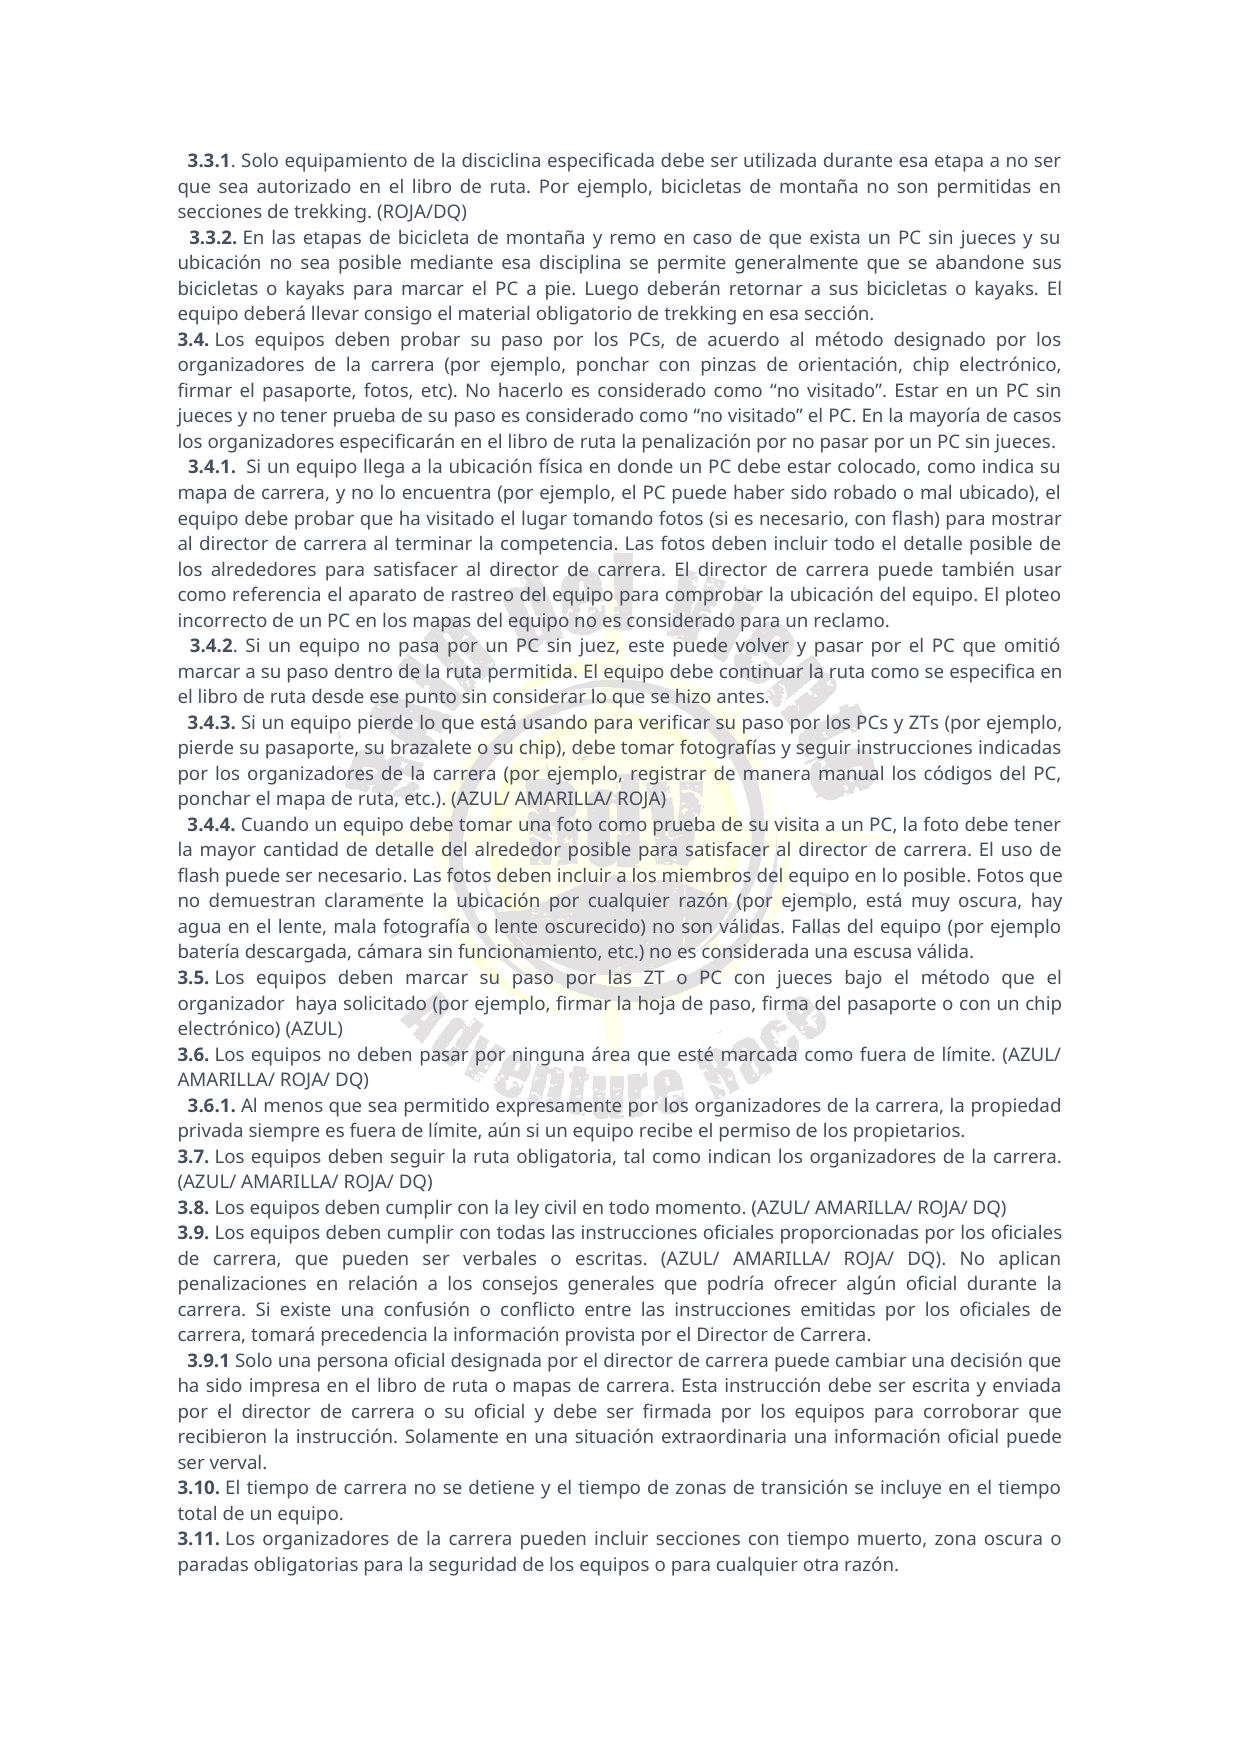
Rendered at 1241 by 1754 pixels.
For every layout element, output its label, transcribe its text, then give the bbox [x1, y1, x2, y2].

text 3.4.1. Si un equipo llega a la ubicación física en donde un PC debe estar colocado, como indica su mapa de carrera, y no lo encuentra (por ejemplo, el PC puede haber sido robado o mal ubicado), el equipo debe probar que ha visitado el lugar tomando fotos (si es necesario, con flash) para mostrar al director de carrera al terminar la competencia. Las fotos deben incluir todo el detalle posible de los alrededores para satisfacer al director de carrera. El director de carrera puede también usar como referencia el aparato de rastreo del equipo para comprobar la ubicación del equipo. El ploteo incorrecto de un PC en los mapas del equipo no es considerado para un reclamo. [177, 454, 1063, 632]
text 3.11. Los organizadores de la carrera pueden incluir secciones con tiempo muerto, zona oscura o paradas obligatorias para la seguridad de los equipos o para cualquier otra razón. [177, 1526, 1063, 1577]
text 3.4. Los equipos deben probar su paso por los PCs, de acuerdo al método designado por los organizadores de la carrera (por ejemplo, ponchar con pinzas de orientación, chip electrónico, firmar el pasaporte, fotos, etc). No hacerlo es considerado como “no visitado”. Estar en un PC sin jueces y no tener prueba de su paso es considerado como “no visitado” el PC. En la mayoría de casos los organizadores especificarán en el libro de ruta la penalización por no pasar por un PC sin jueces. [177, 326, 1063, 454]
text 3.9. Los equipos deben cumplir con todas las instrucciones oficiales proporcionadas por los oficiales de carrera, que pueden ser verbales o escritas. (AZUL/ AMARILLA/ ROJA/ DQ). No aplican penalizaciones en relación a los consejos generales que podría ofrecer algún oficial durante la carrera. Si existe una confusión o conflicto entre las instrucciones emitidas por los oficiales de carrera, tomará precedencia la información provista por el Director de Carrera. [177, 1219, 1063, 1347]
text 3.3.2. En las etapas de bicicleta de montaña y remo en caso de que exista un PC sin jueces y su ubicación no sea posible mediante esa disciplina se permite generalmente que se abandone sus bicicletas o kayaks para marcar el PC a pie. Luego deberán retornar a sus bicicletas o kayaks. El equipo deberá llevar consigo el material obligatorio de trekking en esa sección. [177, 224, 1063, 326]
text 3.6. Los equipos no deben pasar por ninguna área que esté marcada como fuera de límite. (AZUL/ AMARILLA/ ROJA/ DQ) [177, 1041, 1063, 1092]
text 3.10. El tiempo de carrera no se detiene y el tiempo de zonas de transición se incluye en el tiempo total de un equipo. [177, 1475, 1063, 1526]
text 3.9.1 Solo una persona oficial designada por el director de carrera puede cambiar una decisión que ha sido impresa en el libro de ruta o mapas de carrera. Esta instrucción debe ser escrita y enviada por el director de carrera o su oficial y debe ser firmada por los equipos para corroborar que recibieron la instrucción. Solamente en una situación extraordinaria una información oficial puede ser verval. [177, 1347, 1063, 1475]
text 3.4.2. Si un equipo no pasa por un PC sin juez, este puede volver y pasar por el PC que omitió marcar a su paso dentro de la ruta permitida. El equipo debe continuar la ruta como se especifica en el libro de ruta desde ese punto sin considerar lo que se hizo antes. [177, 632, 1063, 709]
text 3.6.1. Al menos que sea permitido expresamente por los organizadores de la carrera, la propiedad privada siempre es fuera de límite, aún si un equipo recibe el permiso de los propietarios. [177, 1092, 1063, 1143]
text 3.7. Los equipos deben seguir la ruta obligatoria, tal como indican los organizadores de la carrera. (AZUL/ AMARILLA/ ROJA/ DQ) [177, 1143, 1063, 1194]
text 3.8. Los equipos deben cumplir con la ley civil en todo momento. (AZUL/ AMARILLA/ ROJA/ DQ) [177, 1194, 1063, 1219]
text 3.4.4. Cuando un equipo debe tomar una foto como prueba de su visita a un PC, la foto debe tener la mayor cantidad de detalle del alrededor posible para satisfacer al director de carrera. El uso de flash puede ser necesario. Las fotos deben incluir a los miembros del equipo en lo posible. Fotos que no demuestran claramente la ubicación por cualquier razón (por ejemplo, está muy oscura, hay agua en el lente, mala fotografía o lente oscurecido) no son válidas. Fallas del equipo (por ejemplo batería descargada, cámara sin funcionamiento, etc.) no es considerada una escusa válida. [177, 811, 1063, 964]
text 3.3.1. Solo equipamiento de la disciclina especificada debe ser utilizada durante esa etapa a no ser que sea autorizado en el libro de ruta. Por ejemplo, bicicletas de montaña no son permitidas en secciones de trekking. (ROJA/DQ) [177, 148, 1063, 224]
text 3.4.3. Si un equipo pierde lo que está usando para verificar su paso por los PCs y ZTs (por ejemplo, pierde su pasaporte, su brazalete o su chip), debe tomar fotografías y seguir instrucciones indicadas por los organizadores de la carrera (por ejemplo, registrar de manera manual los códigos del PC, ponchar el mapa de ruta, etc.). (AZUL/ AMARILLA/ ROJA) [177, 709, 1063, 811]
text 3.5. Los equipos deben marcar su paso por las ZT o PC con jueces bajo el método que el organizador haya solicitado (por ejemplo, firmar la hoja de paso, firma del pasaporte o con un chip electrónico) (AZUL) [177, 964, 1063, 1041]
